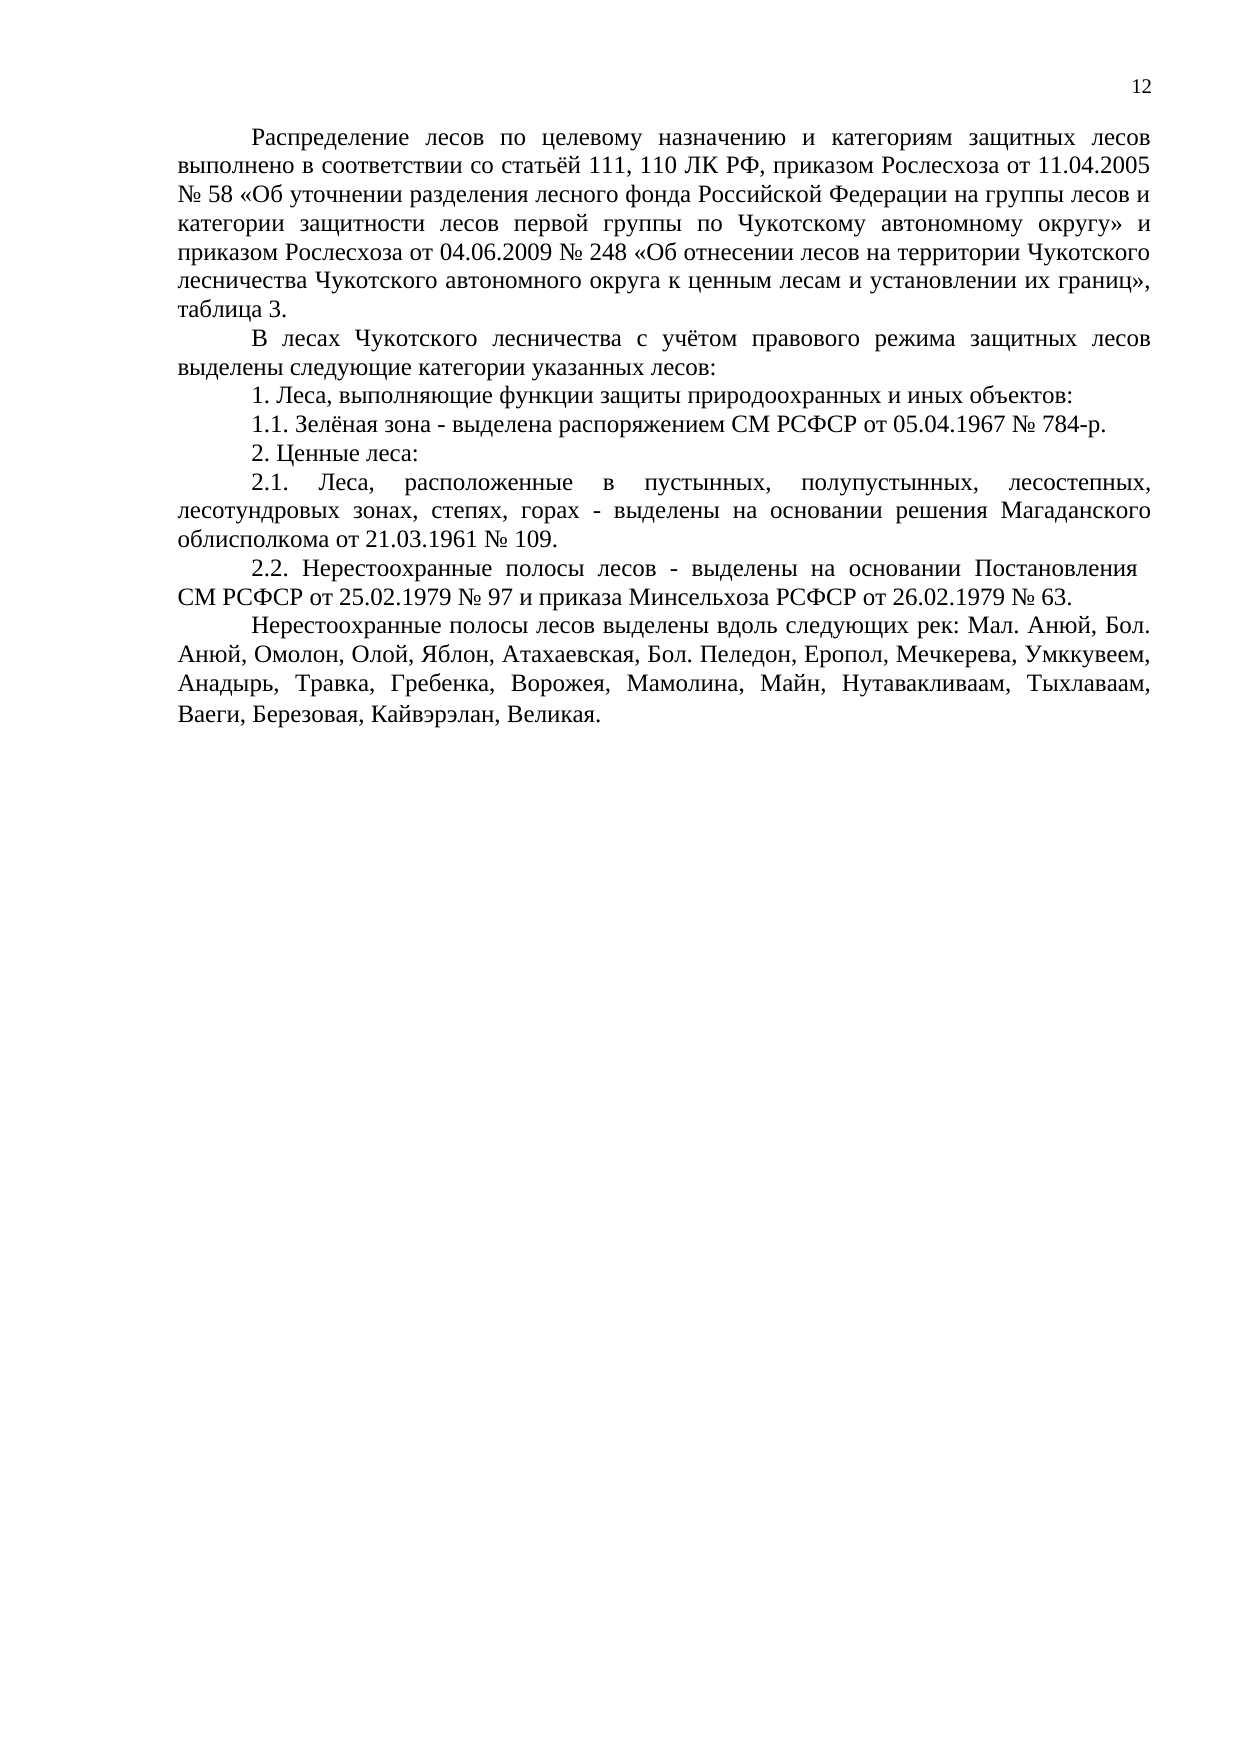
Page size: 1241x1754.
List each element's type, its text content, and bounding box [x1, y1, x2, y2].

text 1.1. Зелёная зона - выделена распоряжением СМ РСФСР от 05.04.1967 № 784-р. [177, 409, 1152, 438]
text Нерестоохранные полосы лесов выделены вдоль следующих рек: Мал. Анюй, Бол. Анюй, Омолон, Олой, Яблон, Атахаевская, Бол. Пеледон, Еропол, Мечкерева, Умккувеем, Анадырь, Травка, Гребенка, Ворожея, Мамолина, Майн, Нутавакливаам, Тыхлаваам, Ваеги, Березовая, Кайвэрэлан, Великая. [177, 611, 1152, 728]
text Распределение лесов по целевому назначению и категориям защитных лесов выполнено в соответствии со статьёй 111, 110 ЛК РФ, приказом Рослесхоза от 11.04.2005 № 58 «Об уточнении разделения лесного фонда Российской Федерации на группы лесов и категории защитности лесов первой группы по Чукотскому автономному округу» и приказом Рослесхоза от 04.06.2009 № 248 «Об отнесении лесов на территории Чукотского лесничества Чукотского автономного округа к ценным лесам и установлении их границ», таблица 3. [177, 122, 1152, 323]
text 2.2. Нерестоохранные полосы лесов - выделены на основании Постановления СМ РСФСР от 25.02.1979 № 97 и приказа Минсельхоза РСФСР от 26.02.1979 № 63. [177, 553, 1152, 611]
text 2. Ценные леса: [177, 438, 1152, 467]
text 2.1. Леса, расположенные в пустынных, полупустынных, лесостепных, лесотундровых зонах, степях, горах - выделены на основании решения Магаданского облисполкома от 21.03.1961 № 109. [177, 467, 1152, 553]
text В лесах Чукотского лесничества с учётом правового режима защитных лесов выделены следующие категории указанных лесов: [177, 323, 1152, 381]
text 1. Леса, выполняющие функции защиты природоохранных и иных объектов: [177, 381, 1152, 409]
